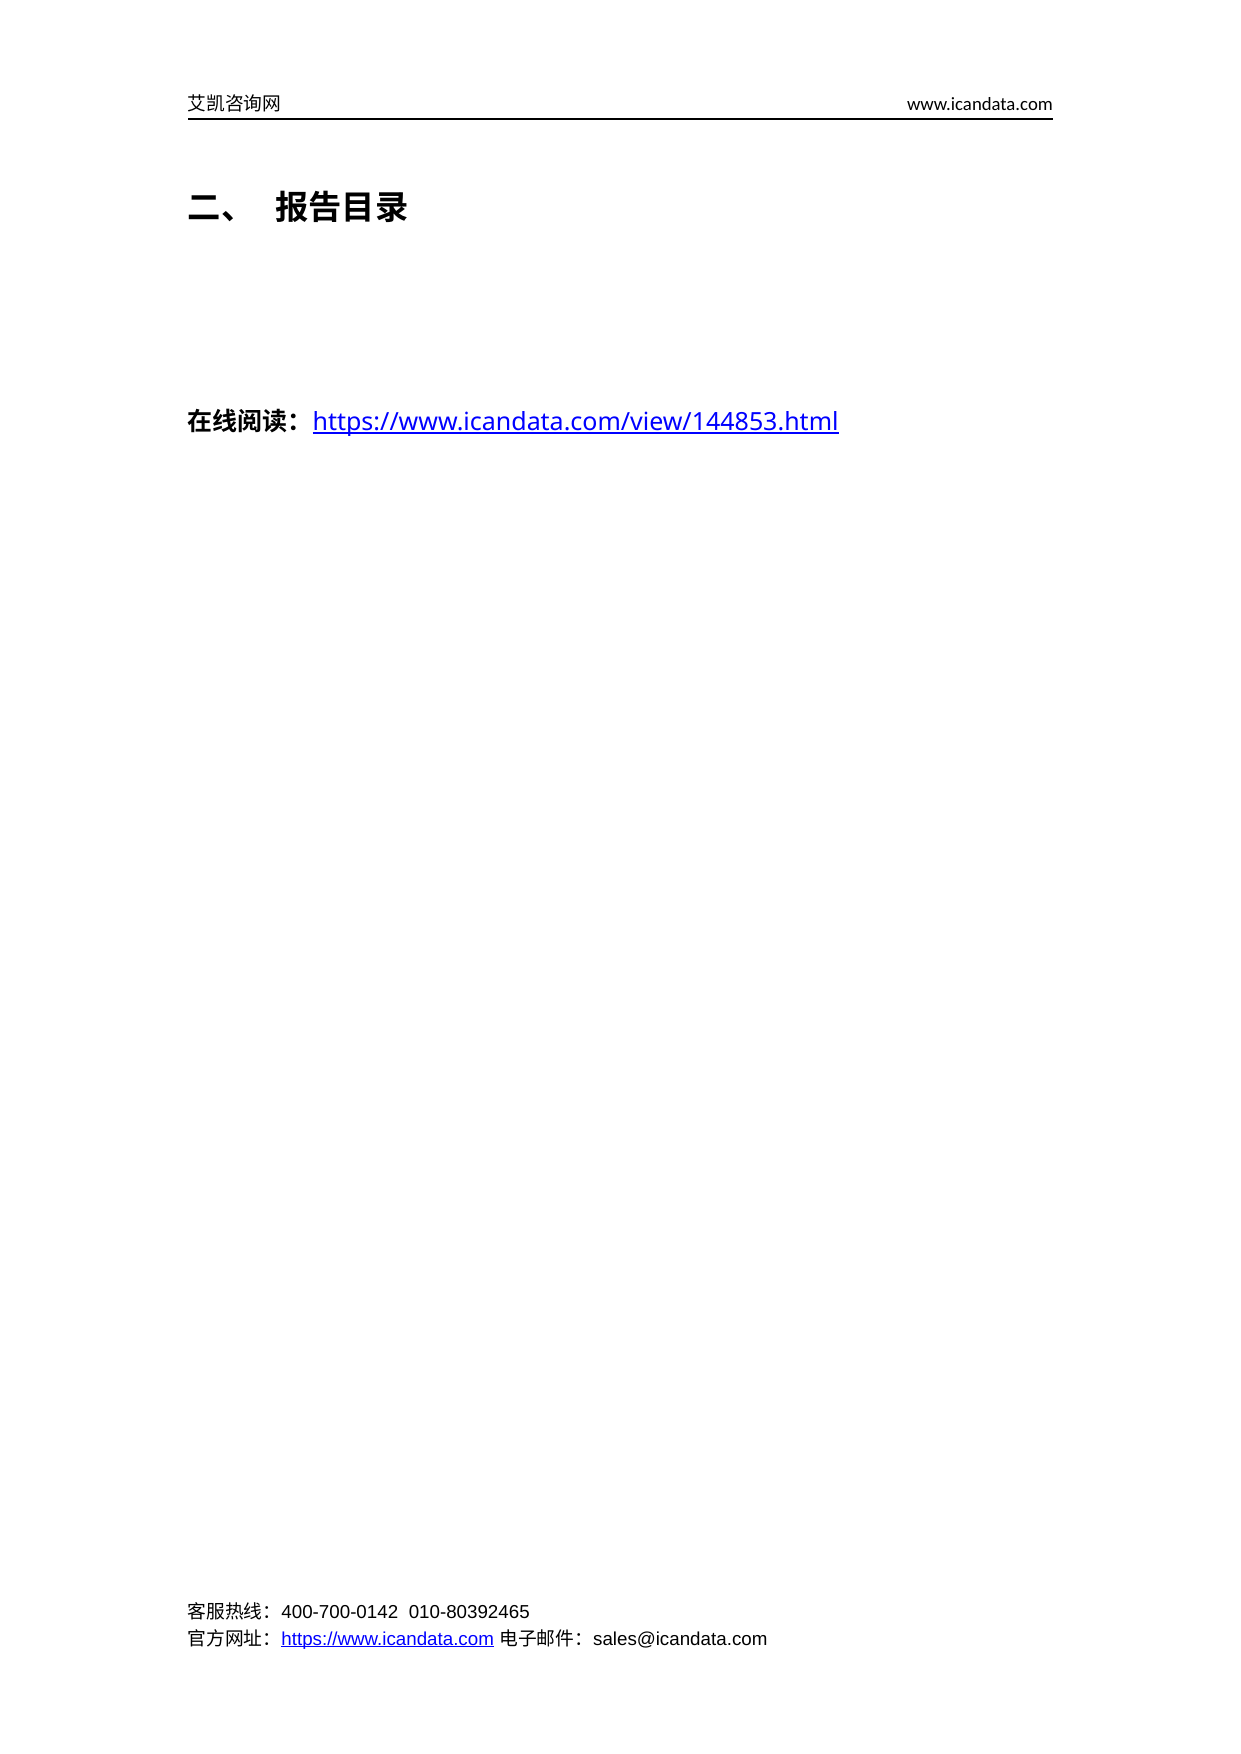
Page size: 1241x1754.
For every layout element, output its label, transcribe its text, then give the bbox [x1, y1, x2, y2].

text 在线阅读：https://www.icandata.com/view/144853.html [187, 387, 1053, 452]
subtitle 报告目录 [187, 172, 1053, 237]
